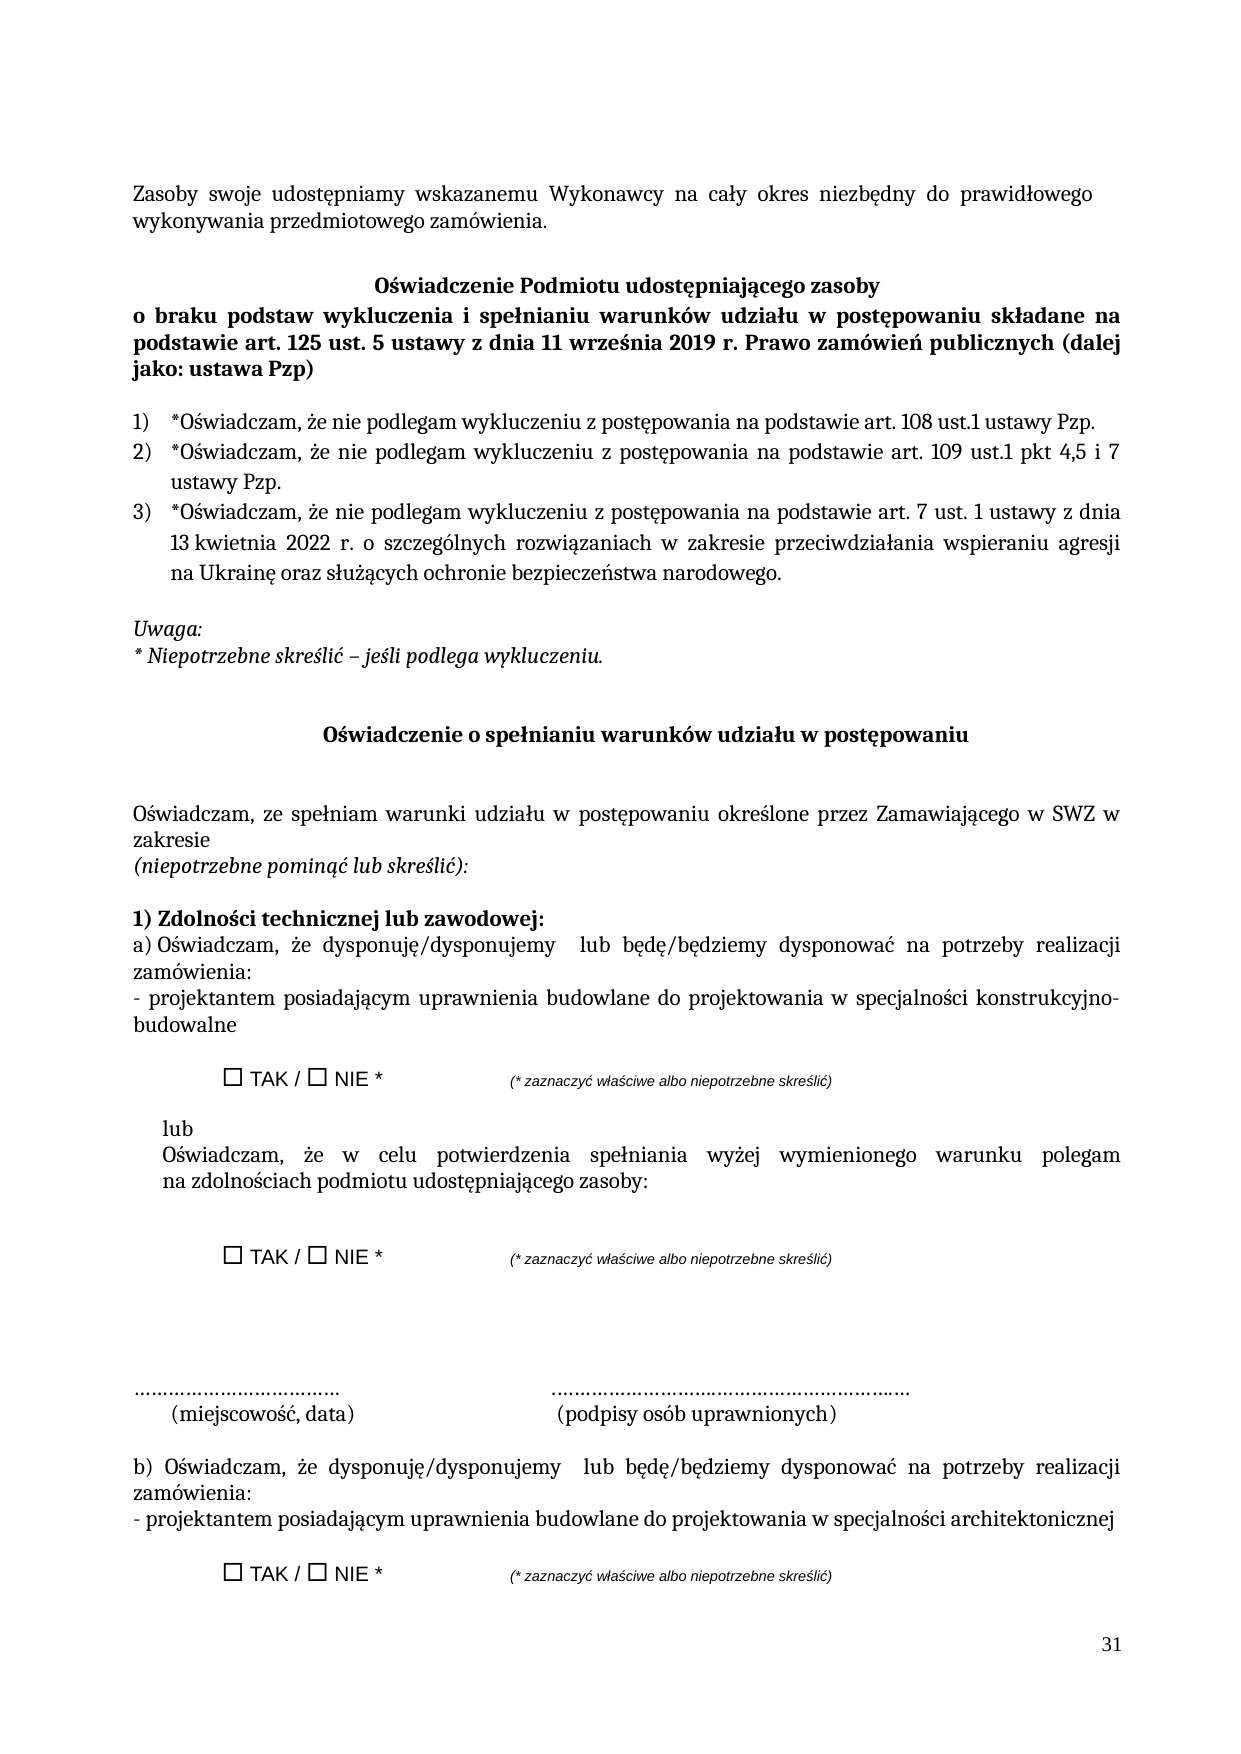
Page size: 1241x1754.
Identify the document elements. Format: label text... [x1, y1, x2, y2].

text a) Oświadczam, że dysponuję/dysponujemy lub będę/będziemy dysponować na potrzeby realizacji zamówienia: [133, 932, 1122, 985]
text - projektantem posiadającym uprawnienia budowlane do projektowania w specjalności architektonicznej [133, 1506, 1121, 1533]
text o braku podstaw wykluczenia i spełnianiu warunków udziału w postępowaniu składane na podstawie art. 125 ust. 5 ustawy z dnia 11 września 2019 r. Prawo zamówień publicznych (dalej jako: ustawa Pzp) [133, 303, 1122, 382]
list *Oświadczam, że nie podlegam wykluczeniu z postępowania na podstawie art. 109 ust.1 pkt 4,5 i 7 ustawy Pzp. [133, 439, 1122, 495]
text TAK / NIE * (* zaznaczyć właściwe albo niepotrzebne skreślić) [222, 1066, 1122, 1091]
text (miejscowość, data) (podpisy osób uprawnionych) [170, 1401, 1122, 1427]
text b) Oświadczam, że dysponuję/dysponujemy lub będę/będziemy dysponować na potrzeby realizacji zamówienia: [133, 1453, 1122, 1506]
text 1) Zdolności technicznej lub zawodowej: [133, 906, 1122, 932]
text TAK / NIE * (* zaznaczyć właściwe albo niepotrzebne skreślić) [222, 1245, 1122, 1270]
text (niepotrzebne pominąć lub skreślić): [133, 853, 1122, 879]
list *Oświadczam, że nie podlegam wykluczeniu z postępowania na podstawie art. 108 ust.1 ustawy Pzp. [133, 408, 1122, 435]
text ……………………………… .……………………….………………………….… [133, 1374, 1122, 1401]
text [222, 1561, 1122, 1586]
list *Oświadczam, że nie podlegam wykluczeniu z postępowania na podstawie art. 7 ust. 1 ustawy z dnia 13 kwietnia 2022 r. o szczególnych rozwiązaniach w zakresie przeciwdziałania wspieraniu agresji na Ukrainę oraz służących ochronie bezpieczeństwa narodowego. [133, 499, 1122, 586]
text lub [133, 1115, 1122, 1142]
text Oświadczam, ze spełniam warunki udziału w postępowaniu określone przez Zamawiającego w SWZ w zakresie [133, 801, 1122, 853]
text Oświadczam, że w celu potwierdzenia spełniania wyżej wymienionego warunku polegam na zdolnościach podmiotu udostępniającego zasoby: [162, 1142, 1122, 1194]
text Oświadczenie Podmiotu udostępniającego zasoby [133, 273, 1122, 299]
text * Niepotrzebne skreślić – jeśli podlega wykluczeniu. [133, 642, 1122, 669]
text Zasoby swoje udostępniamy wskazanemu Wykonawcy na cały okres niezbędny do prawidłowego wykonywania przedmiotowego zamówienia. [133, 181, 1094, 235]
text Oświadczenie o spełnianiu warunków udziału w postępowaniu [170, 721, 1122, 748]
text - projektantem posiadającym uprawnienia budowlane do projektowania w specjalności konstrukcyjno-budowalne [133, 985, 1121, 1038]
text Uwaga: [133, 616, 1122, 642]
